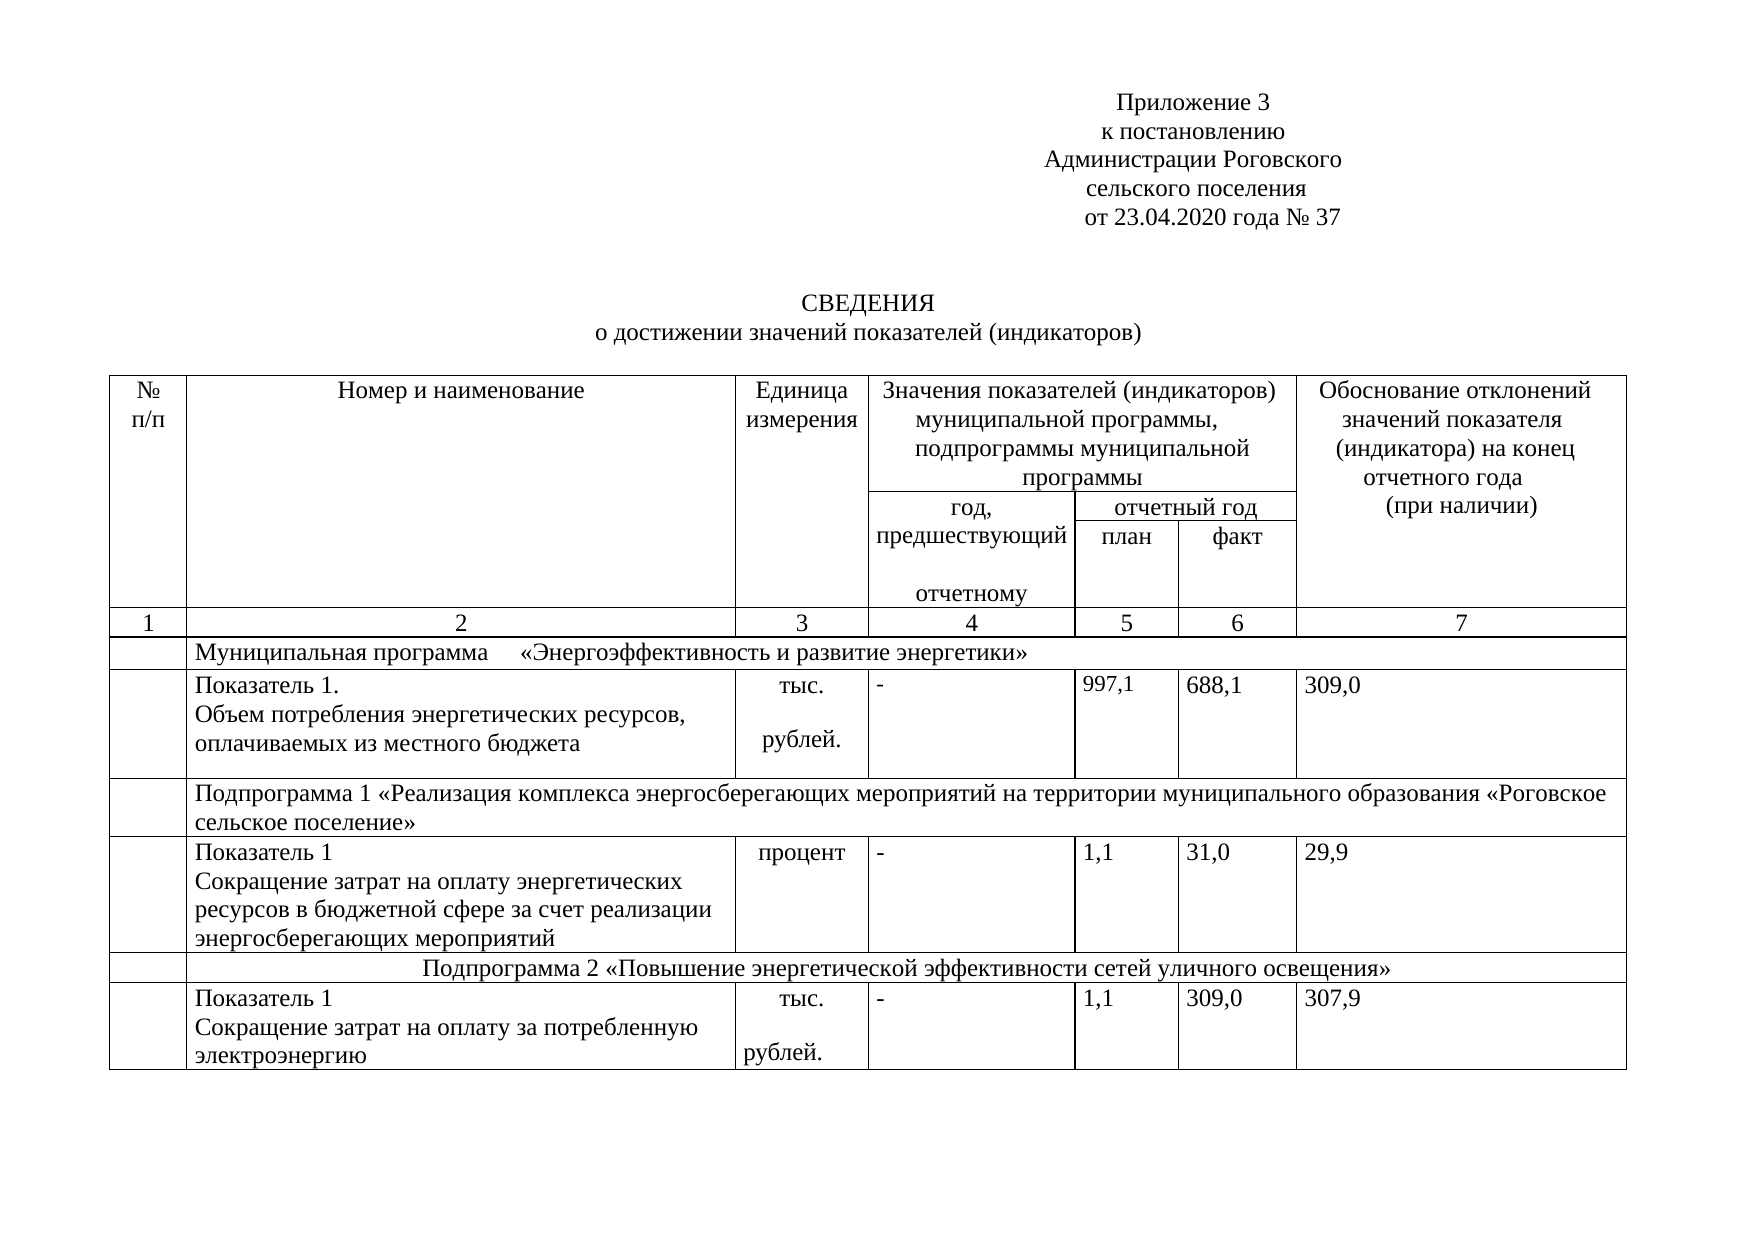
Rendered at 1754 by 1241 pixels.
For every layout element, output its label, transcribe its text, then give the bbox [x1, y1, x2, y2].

text к постановлению [86, 116, 1651, 144]
table_cell 1,1 [1076, 983, 1178, 1069]
table_cell [179, 953, 186, 982]
table_cell [110, 953, 118, 982]
table_cell - [869, 837, 1074, 952]
text Приложение 3 [86, 87, 1651, 116]
table_header № п/п [110, 376, 186, 607]
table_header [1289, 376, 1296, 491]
table_cell Муниципальная программа «Энергоэффективность и развитие энергетики» [187, 638, 1626, 669]
table_cell [110, 837, 186, 952]
table_cell 309,0 [1179, 983, 1296, 1069]
table_cell [110, 670, 186, 777]
table_cell Показатель 1 Сокращение затрат на оплату за потребленную электроэнергию [187, 983, 735, 1069]
table_cell 31,0 [1179, 837, 1296, 952]
table_cell Показатель 1. Объем потребления энергетических ресурсов, оплачиваемых из местного бюджета [187, 670, 735, 777]
table_cell Показатель 1 Сокращение затрат на оплату энергетических ресурсов в бюджетной сфере за счет реализации энергосберегающих мероприятий [187, 837, 735, 952]
table_cell [110, 779, 186, 836]
table_cell [110, 983, 186, 1069]
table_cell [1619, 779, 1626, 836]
table_cell факт [1179, 521, 1296, 607]
text СВЕДЕНИЯ [86, 288, 1651, 317]
text от 23.04.2020 года № 37 [86, 202, 1601, 231]
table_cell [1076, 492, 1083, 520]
table_cell процент [736, 837, 868, 952]
text сельского поселения [86, 173, 1651, 202]
table_cell план [1076, 521, 1178, 607]
table_cell 309,0 [1297, 670, 1626, 777]
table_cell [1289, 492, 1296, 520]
table_header Обоснование отклонений значений показателя (индикатора) на конец отчетного года (при наличии) [1297, 376, 1626, 607]
table_cell [110, 638, 186, 669]
table_header Номер и наименование [187, 376, 735, 607]
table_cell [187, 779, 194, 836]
table_cell 29,9 [1297, 837, 1626, 952]
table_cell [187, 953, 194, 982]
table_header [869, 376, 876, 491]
table_header Единица измерения [736, 376, 868, 607]
table_cell 997,1 [1076, 670, 1178, 777]
table_cell 688,1 [1179, 670, 1296, 777]
table_cell тыс. рублей. [736, 983, 868, 1069]
text Администрации Роговского [86, 144, 1651, 173]
table_cell тыс. рублей. [736, 670, 868, 777]
text о достижении значений показателей (индикаторов) [86, 317, 1651, 346]
table_cell - [869, 670, 1074, 777]
table_cell - [869, 983, 1074, 1069]
table_cell 1,1 [1076, 837, 1178, 952]
table_cell 307,9 [1297, 983, 1626, 1069]
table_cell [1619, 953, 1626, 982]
